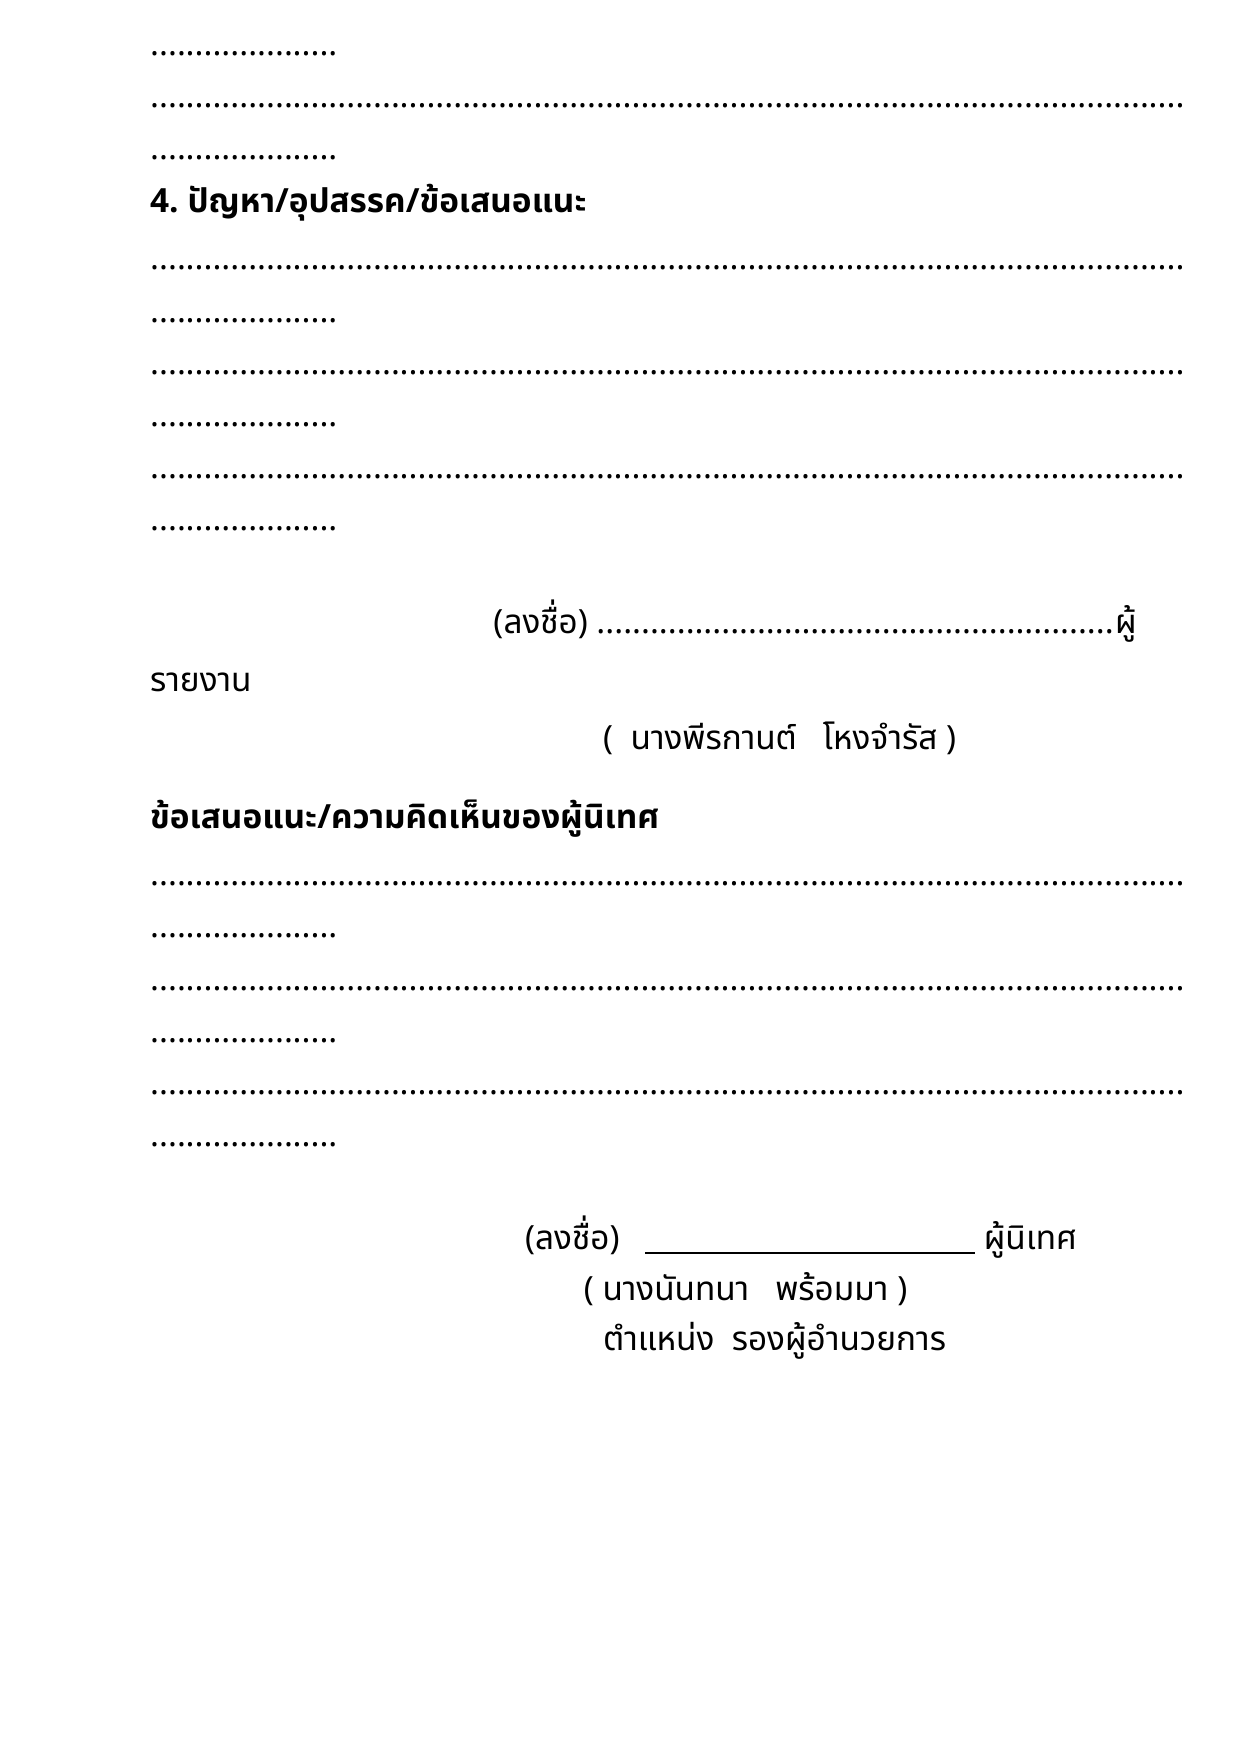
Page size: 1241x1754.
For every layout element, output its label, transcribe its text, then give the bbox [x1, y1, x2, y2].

list ( นางนันทนา พร้อมมา ) ตำแหน่ง รองผู้อำนวยการ [150, 1264, 1191, 1366]
text (ลงชื่อ) ..........................................................ผู้รายงาน ( นางพีรกานต์ โหงจำรัส ) [150, 598, 1191, 764]
text ข้อเสนอแนะ/ความคิดเห็นของผู้นิเทศ ......................................................................................................................................... ......................................................................................................................................... ......................................................................................................................................... [150, 793, 1191, 1189]
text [150, 19, 1191, 573]
list (ลงชื่อ) ผู้นิเทศ [150, 1214, 1191, 1264]
